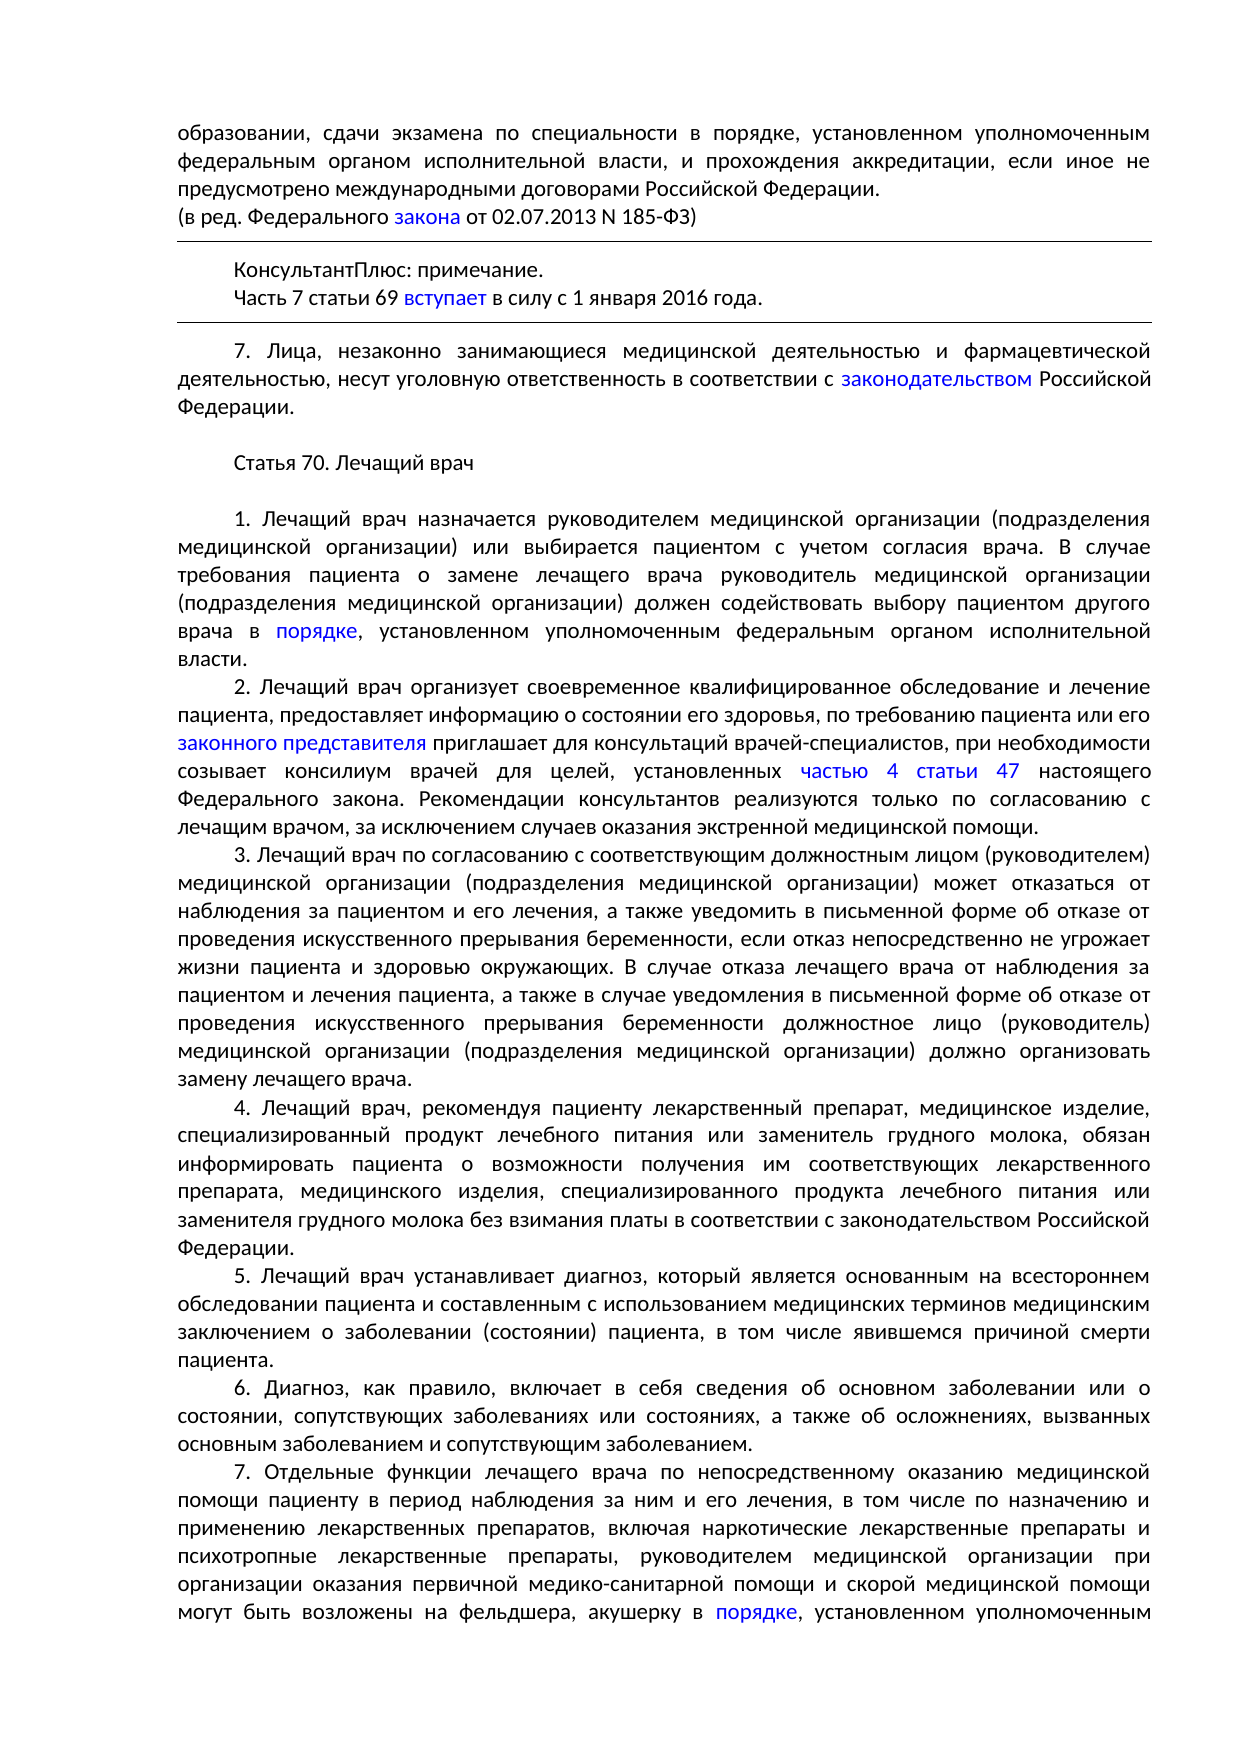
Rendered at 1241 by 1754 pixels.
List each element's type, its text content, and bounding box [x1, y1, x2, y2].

text 6. Диагноз, как правило, включает в себя сведения об основном заболевании или о состоянии, сопутствующих заболеваниях или состояниях, а также об осложнениях, вызванных основным заболеванием и сопутствующим заболеванием. [177, 1373, 1152, 1457]
text (в ред. Федерального закона от 02.07.2013 N 185-ФЗ) [177, 202, 1152, 230]
text Статья 70. Лечащий врач [177, 448, 1152, 476]
text КонсультантПлюс: примечание. [177, 255, 1152, 283]
text 1. Лечащий врач назначается руководителем медицинской организации (подразделения медицинской организации) или выбирается пациентом с учетом согласия врача. В случае требования пациента о замене лечащего врача руководитель медицинской организации (подразделения медицинской организации) должен содействовать выбору пациентом другого врача в порядке, установленном уполномоченным федеральным органом исполнительной власти. [177, 504, 1152, 672]
text 2. Лечащий врач организует своевременное квалифицированное обследование и лечение пациента, предоставляет информацию о состоянии его здоровья, по требованию пациента или его законного представителя приглашает для консультаций врачей-специалистов, при необходимости созывает консилиум врачей для целей, установленных частью 4 статьи 47 настоящего Федерального закона. Рекомендации консультантов реализуются только по согласованию с лечащим врачом, за исключением случаев оказания экстренной медицинской помощи. [177, 672, 1152, 840]
text 5. Лечащий врач устанавливает диагноз, который является основанным на всестороннем обследовании пациента и составленным с использованием медицинских терминов медицинским заключением о заболевании (состоянии) пациента, в том числе явившемся причиной смерти пациента. [177, 1261, 1152, 1373]
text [177, 1457, 1152, 1625]
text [177, 118, 1152, 202]
text 3. Лечащий врач по согласованию с соответствующим должностным лицом (руководителем) медицинской организации (подразделения медицинской организации) может отказаться от наблюдения за пациентом и его лечения, а также уведомить в письменной форме об отказе от проведения искусственного прерывания беременности, если отказ непосредственно не угрожает жизни пациента и здоровью окружающих. В случае отказа лечащего врача от наблюдения за пациентом и лечения пациента, а также в случае уведомления в письменной форме об отказе от проведения искусственного прерывания беременности должностное лицо (руководитель) медицинской организации (подразделения медицинской организации) должно организовать замену лечащего врача. [177, 840, 1152, 1093]
text Часть 7 статьи 69 вступает в силу с 1 января 2016 года. [177, 283, 1152, 311]
text 4. Лечащий врач, рекомендуя пациенту лекарственный препарат, медицинское изделие, специализированный продукт лечебного питания или заменитель грудного молока, обязан информировать пациента о возможности получения им соответствующих лекарственного препарата, медицинского изделия, специализированного продукта лечебного питания или заменителя грудного молока без взимания платы в соответствии с законодательством Российской Федерации. [177, 1093, 1152, 1261]
text 7. Лица, незаконно занимающиеся медицинской деятельностью и фармацевтической деятельностью, несут уголовную ответственность в соответствии с законодательством Российской Федерации. [177, 336, 1152, 420]
